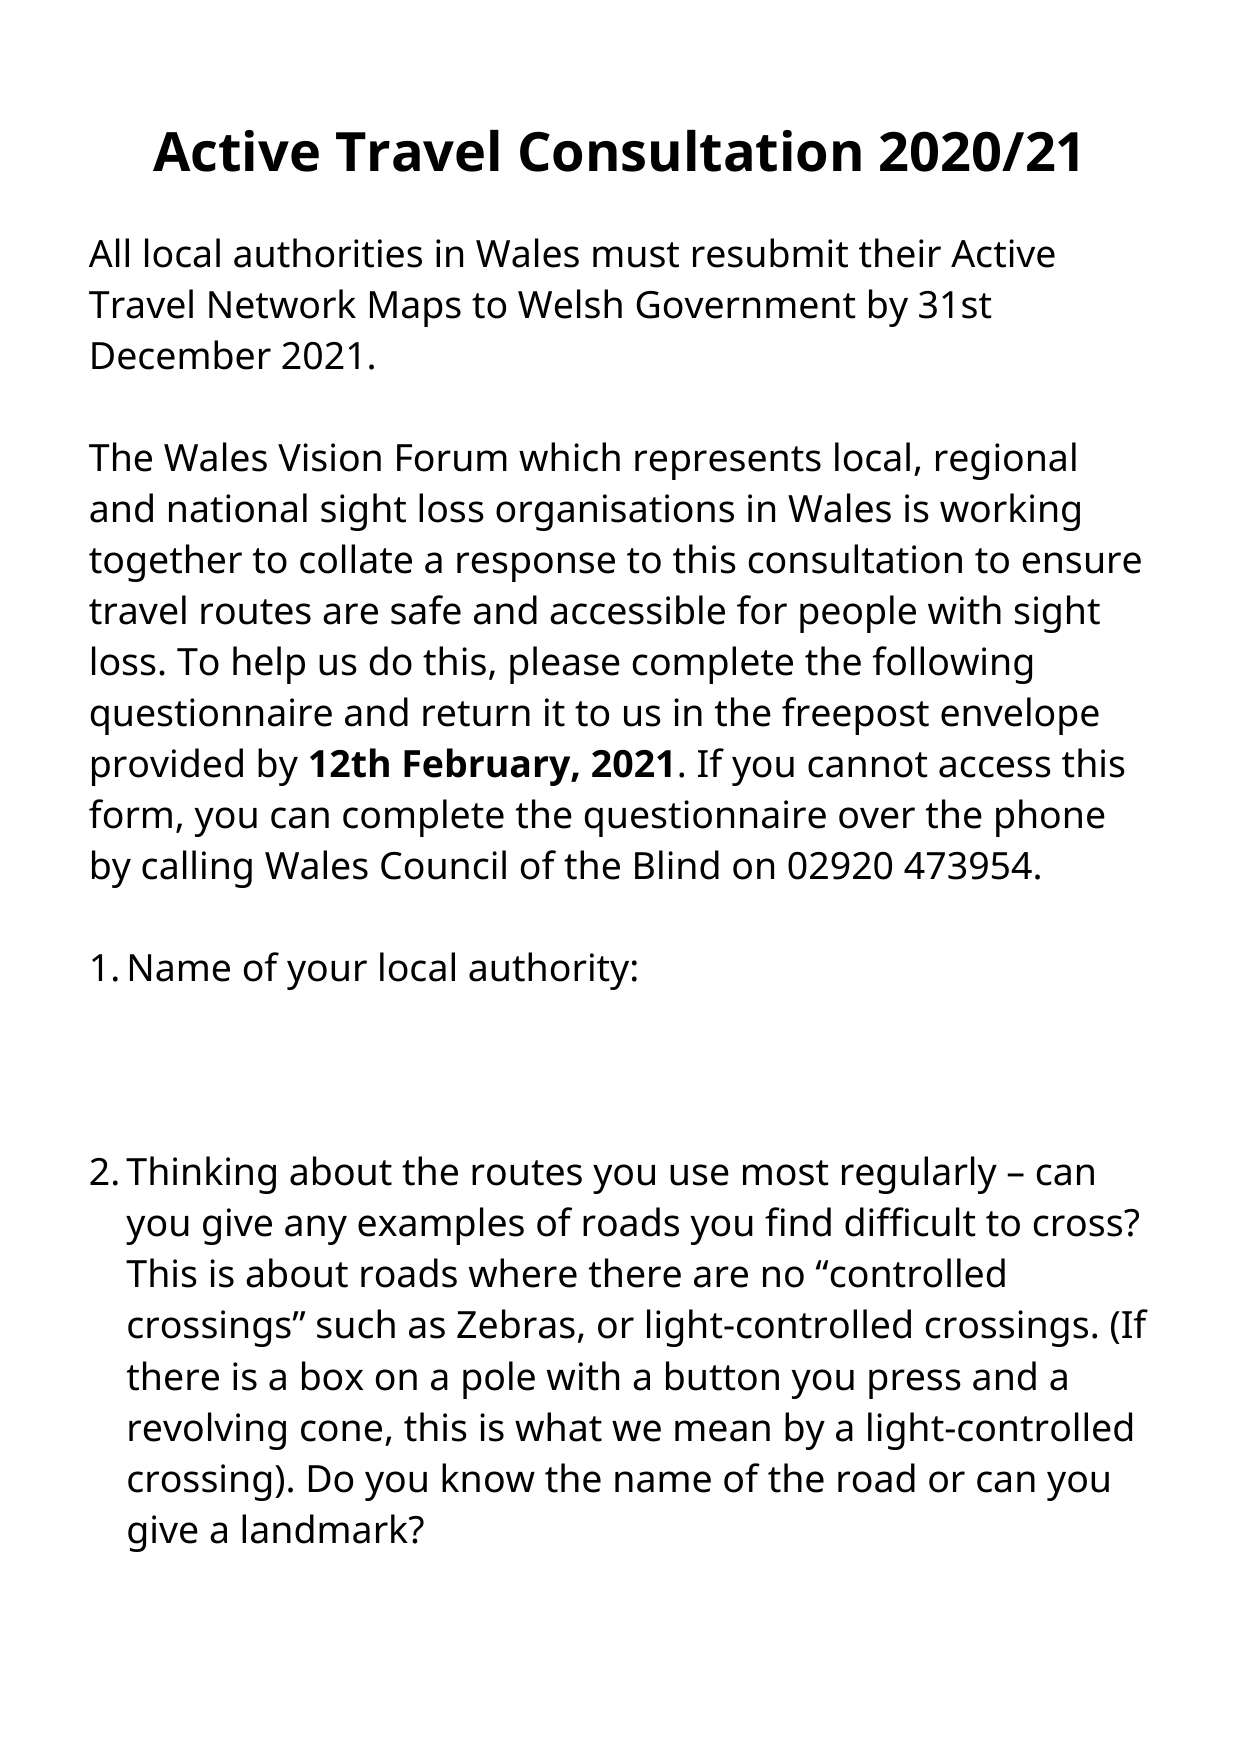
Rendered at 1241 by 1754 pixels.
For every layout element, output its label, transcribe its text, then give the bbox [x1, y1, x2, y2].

list Name of your local authority: [89, 941, 1152, 992]
text Active Travel Consultation 2020/21 [89, 113, 1152, 187]
text All local authorities in Wales must resubmit their Active Travel Network Maps to Welsh Government by 31st December 2021. [89, 227, 1152, 380]
list Thinking about the routes you use most regularly – can you give any examples of roads you find difficult to cross? This is about roads where there are no “controlled crossings” such as Zebras, or light-controlled crossings. (If there is a box on a pole with a button you press and a revolving cone, this is what we mean by a light-controlled crossing). Do you know the name of the road or can you give a landmark? [89, 1146, 1152, 1554]
text The Wales Vision Forum which represents local, regional and national sight loss organisations in Wales is working together to collate a response to this consultation to ensure travel routes are safe and accessible for people with sight loss. To help us do this, please complete the following questionnaire and return it to us in the freepost envelope provided by 12th February, 2021. If you cannot access this form, you can complete the questionnaire over the phone by calling Wales Council of the Blind on 02920 473954. [89, 431, 1152, 890]
